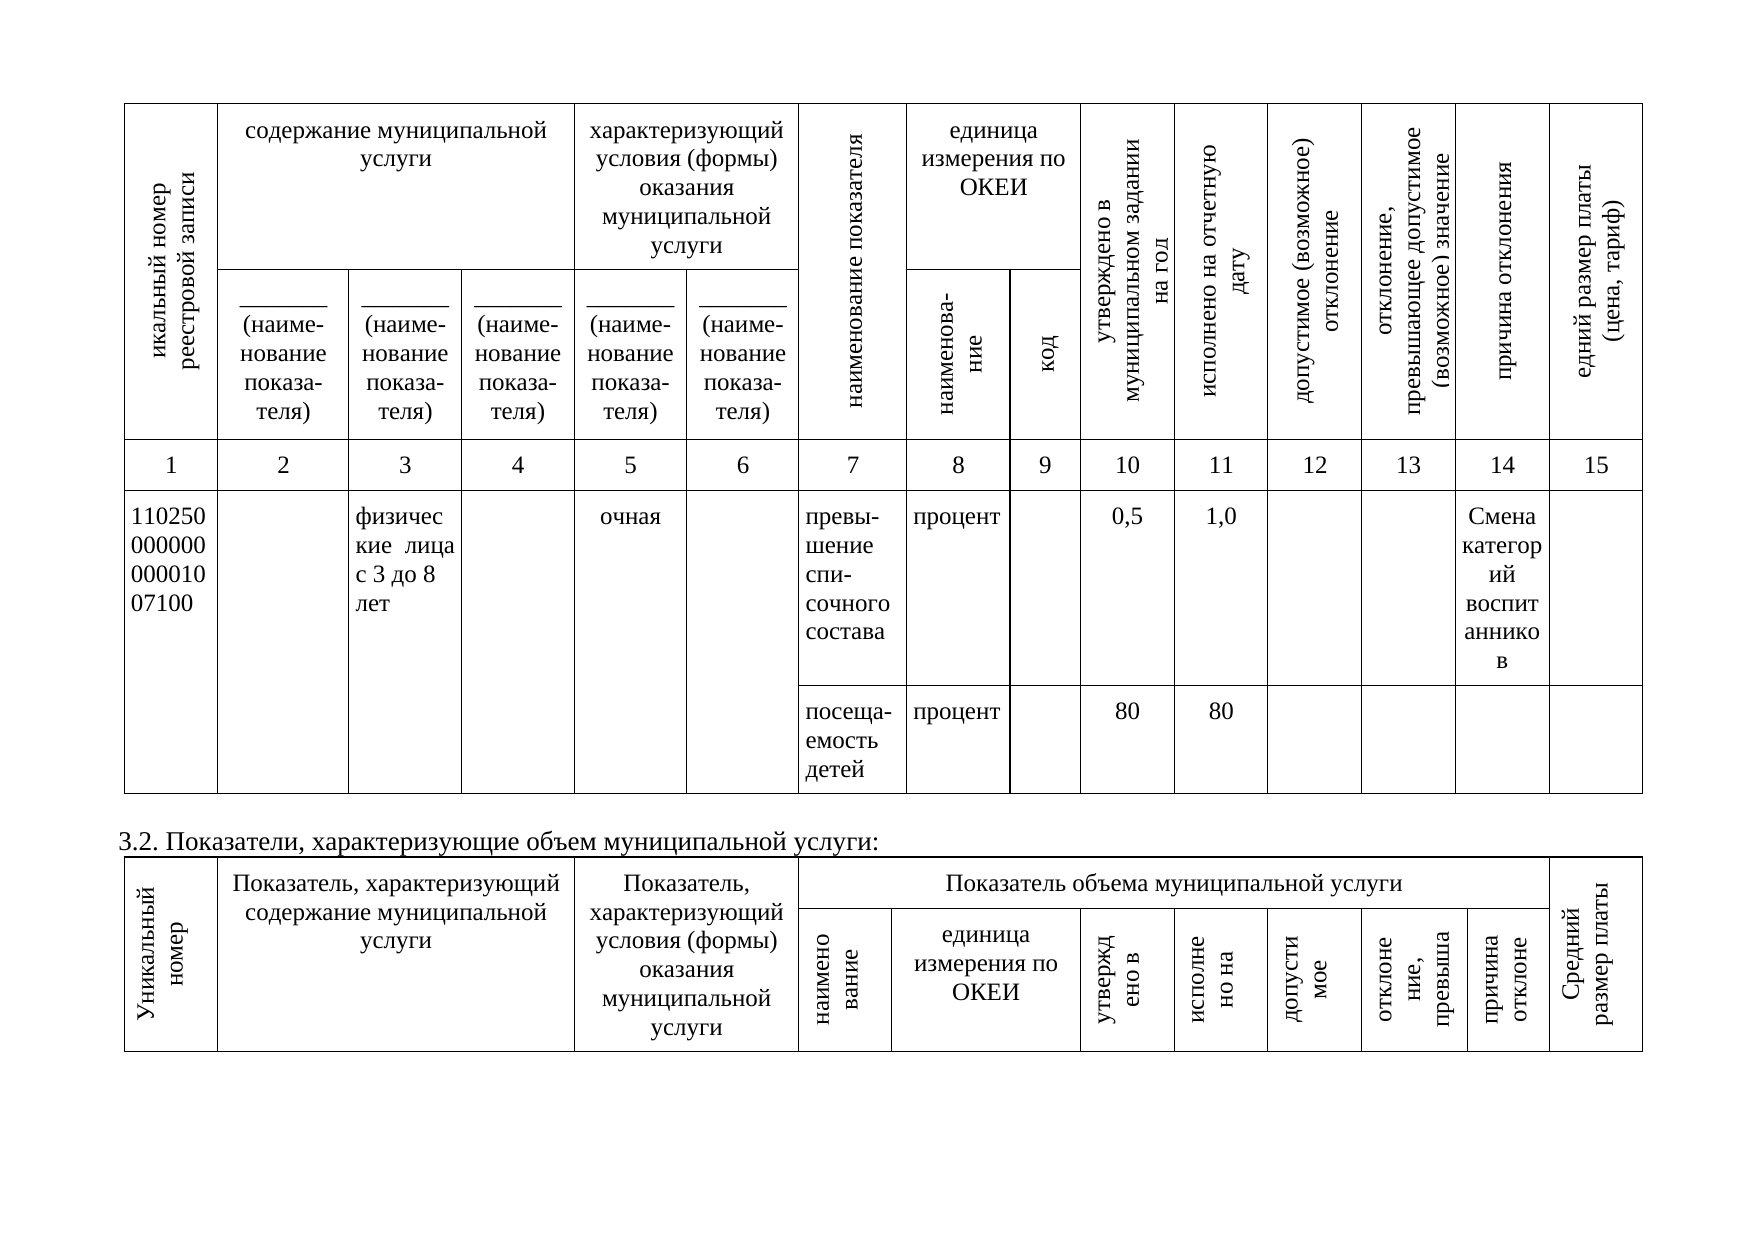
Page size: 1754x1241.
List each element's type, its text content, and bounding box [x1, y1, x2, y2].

table_cell 1,0 [1175, 491, 1267, 684]
table_cell 80 [1175, 686, 1267, 793]
table_cell _______ (наиме-нование показа-теля) [462, 270, 574, 439]
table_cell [1268, 909, 1361, 1051]
table_cell код [1011, 270, 1080, 439]
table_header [1550, 104, 1642, 439]
table_cell посеща- емость детей [799, 686, 906, 793]
table_cell физические лица с 3 до 8 лет [349, 491, 461, 793]
table_cell [687, 491, 798, 793]
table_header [125, 104, 217, 439]
table_cell 8 [907, 440, 1009, 490]
table_cell [1011, 686, 1080, 793]
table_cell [1175, 909, 1267, 1051]
table_cell [218, 491, 348, 793]
table_cell единица измерения по ОКЕИ [907, 104, 1080, 269]
table_cell 14 [1456, 440, 1549, 490]
table_cell [1550, 491, 1642, 684]
table_header Уникальный номер реестровой записи [125, 858, 217, 1051]
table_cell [1081, 909, 1174, 1051]
table_cell 2 [218, 440, 348, 490]
table_cell [462, 491, 574, 793]
table_cell допустимое (возможное) отклонение [1268, 104, 1361, 439]
table_cell 9 [1011, 440, 1080, 490]
table_cell 1 [125, 440, 217, 490]
table_cell 11025000000000001007100 [125, 491, 217, 793]
table_header Средний размер платы (цена, тариф) [1550, 858, 1642, 1051]
table_header Показатель, характеризующий содержание муниципальной услуги [218, 858, 574, 1051]
table_cell единица измерения по ОКЕИ [892, 909, 1080, 1051]
table_cell _______ (наиме-нование показа-теля) [687, 270, 798, 439]
table_cell 15 [1550, 440, 1642, 490]
table_cell 10 [1081, 440, 1174, 490]
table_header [218, 104, 574, 269]
table_cell [1268, 686, 1361, 793]
table_cell 0,5 [1081, 491, 1174, 684]
table_cell _______ (наиме-нование показа-теля) [575, 270, 686, 439]
table_cell наименование показателя [799, 104, 906, 439]
table_cell [1456, 686, 1549, 793]
table_cell Смена категорий воспитанников [1456, 491, 1549, 684]
table_cell [1011, 491, 1080, 684]
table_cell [1362, 909, 1467, 1051]
table_cell 13 [1362, 440, 1455, 490]
table_cell процент [907, 491, 1009, 684]
table_cell причина отклонения [1468, 909, 1549, 1051]
table_cell превы-шение спи-сочного состава [799, 491, 906, 684]
table_cell 6 [687, 440, 798, 490]
table_cell наименова-ние [907, 270, 1009, 439]
table_cell _______ (наиме-нование показа-теля) [218, 270, 348, 439]
table_cell _______ (наиме-нование показа-теля) [349, 270, 461, 439]
table_header Показатель объема муниципальной услуги [799, 858, 1549, 907]
table_cell [1268, 491, 1361, 684]
table_cell [1550, 686, 1642, 793]
table_cell отклонение, превышающее допустимое (возможное) значение [1362, 104, 1455, 439]
text 3.2. Показатели, характеризующие объем муниципальной услуги: [118, 825, 1647, 856]
table_cell 5 [575, 440, 686, 490]
table_cell очная [575, 491, 686, 793]
table_cell 80 [1081, 686, 1174, 793]
table_cell исполнено на отчетную дату [1175, 104, 1267, 439]
table_cell 3 [349, 440, 461, 490]
table_cell процент [907, 686, 1009, 793]
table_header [575, 104, 798, 269]
table_header Показатель, характеризующий условия (формы) оказания муниципальной услуги [575, 858, 798, 1051]
table_cell утверждено в муниципальном задании на год [1081, 104, 1174, 439]
table_cell [1362, 491, 1455, 684]
table_cell причина отклонения [1456, 104, 1549, 439]
table_cell 12 [1268, 440, 1361, 490]
table_cell 4 [462, 440, 574, 490]
table_cell 11 [1175, 440, 1267, 490]
table_cell 7 [799, 440, 906, 490]
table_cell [799, 909, 891, 1051]
table_cell [1362, 686, 1455, 793]
